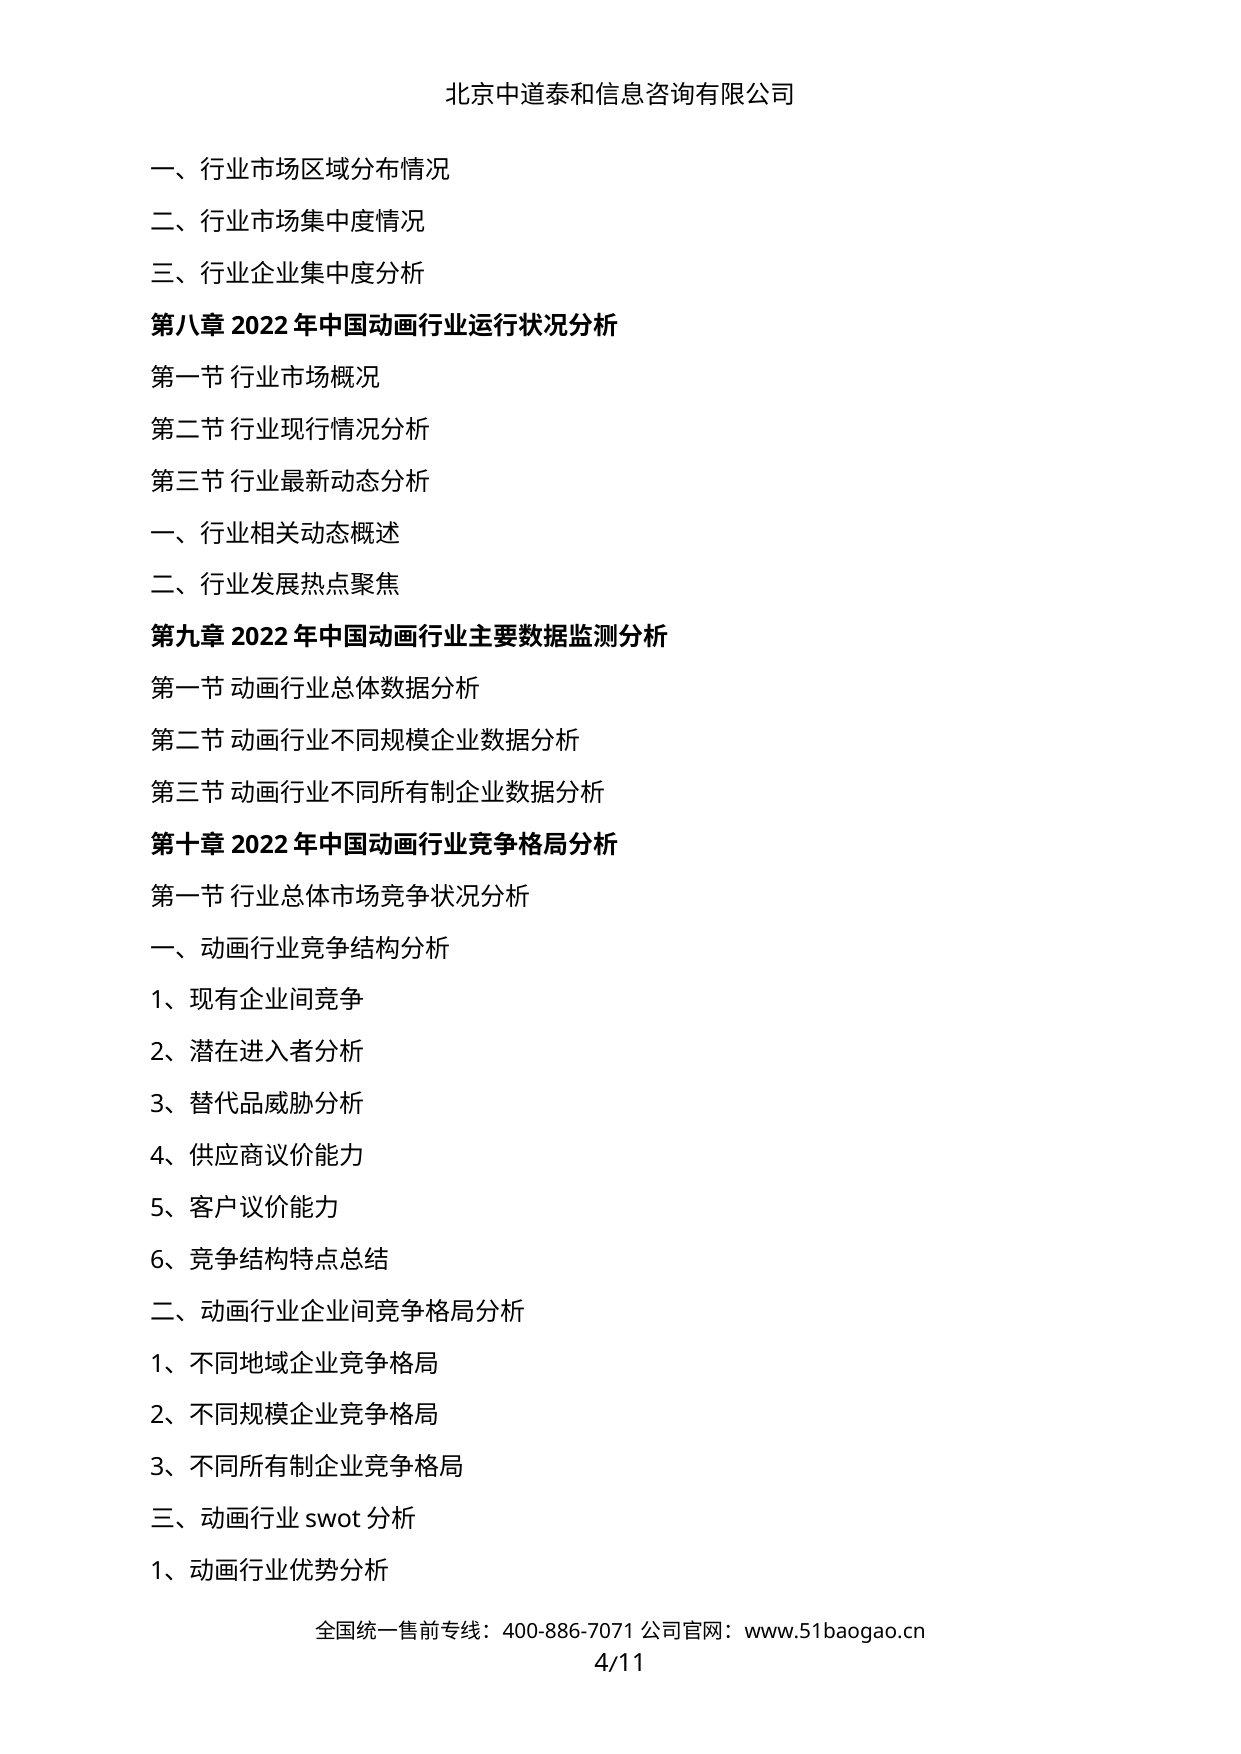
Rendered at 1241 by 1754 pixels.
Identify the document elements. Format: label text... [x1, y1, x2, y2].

text 6、竞争结构特点总结 [150, 1239, 1090, 1276]
text 3、不同所有制企业竞争格局 [150, 1447, 1090, 1483]
text 第一节 动画行业总体数据分析 [150, 669, 1090, 705]
text 1、现有企业间竞争 [150, 980, 1090, 1016]
text 4、供应商议价能力 [150, 1136, 1090, 1172]
text 二、动画行业企业间竞争格局分析 [150, 1291, 1090, 1327]
text 1、动画行业优势分析 [150, 1551, 1090, 1587]
text 第三节 动画行业不同所有制企业数据分析 [150, 772, 1090, 809]
text 第二节 行业现行情况分析 [150, 409, 1090, 446]
text 二、行业发展热点聚焦 [150, 565, 1090, 601]
text 第十章 2022年中国动画行业竞争格局分析 [150, 824, 1090, 861]
text 2、不同规模企业竞争格局 [150, 1395, 1090, 1431]
text 三、行业企业集中度分析 [150, 254, 1090, 290]
text 一、行业市场区域分布情况 [150, 150, 1090, 186]
text 第二节 动画行业不同规模企业数据分析 [150, 721, 1090, 757]
text 第三节 行业最新动态分析 [150, 461, 1090, 497]
text 2、潜在进入者分析 [150, 1032, 1090, 1068]
text 第八章 2022年中国动画行业运行状况分析 [150, 306, 1090, 342]
text 第一节 行业市场概况 [150, 357, 1090, 394]
text 一、行业相关动态概述 [150, 513, 1090, 549]
text 二、行业市场集中度情况 [150, 202, 1090, 238]
text 5、客户议价能力 [150, 1187, 1090, 1224]
text 1、不同地域企业竞争格局 [150, 1343, 1090, 1379]
text 3、替代品威胁分析 [150, 1084, 1090, 1120]
text 一、动画行业竞争结构分析 [150, 928, 1090, 964]
text 三、动画行业swot分析 [150, 1499, 1090, 1535]
text 第九章 2022年中国动画行业主要数据监测分析 [150, 617, 1090, 653]
text 第一节 行业总体市场竞争状况分析 [150, 876, 1090, 912]
